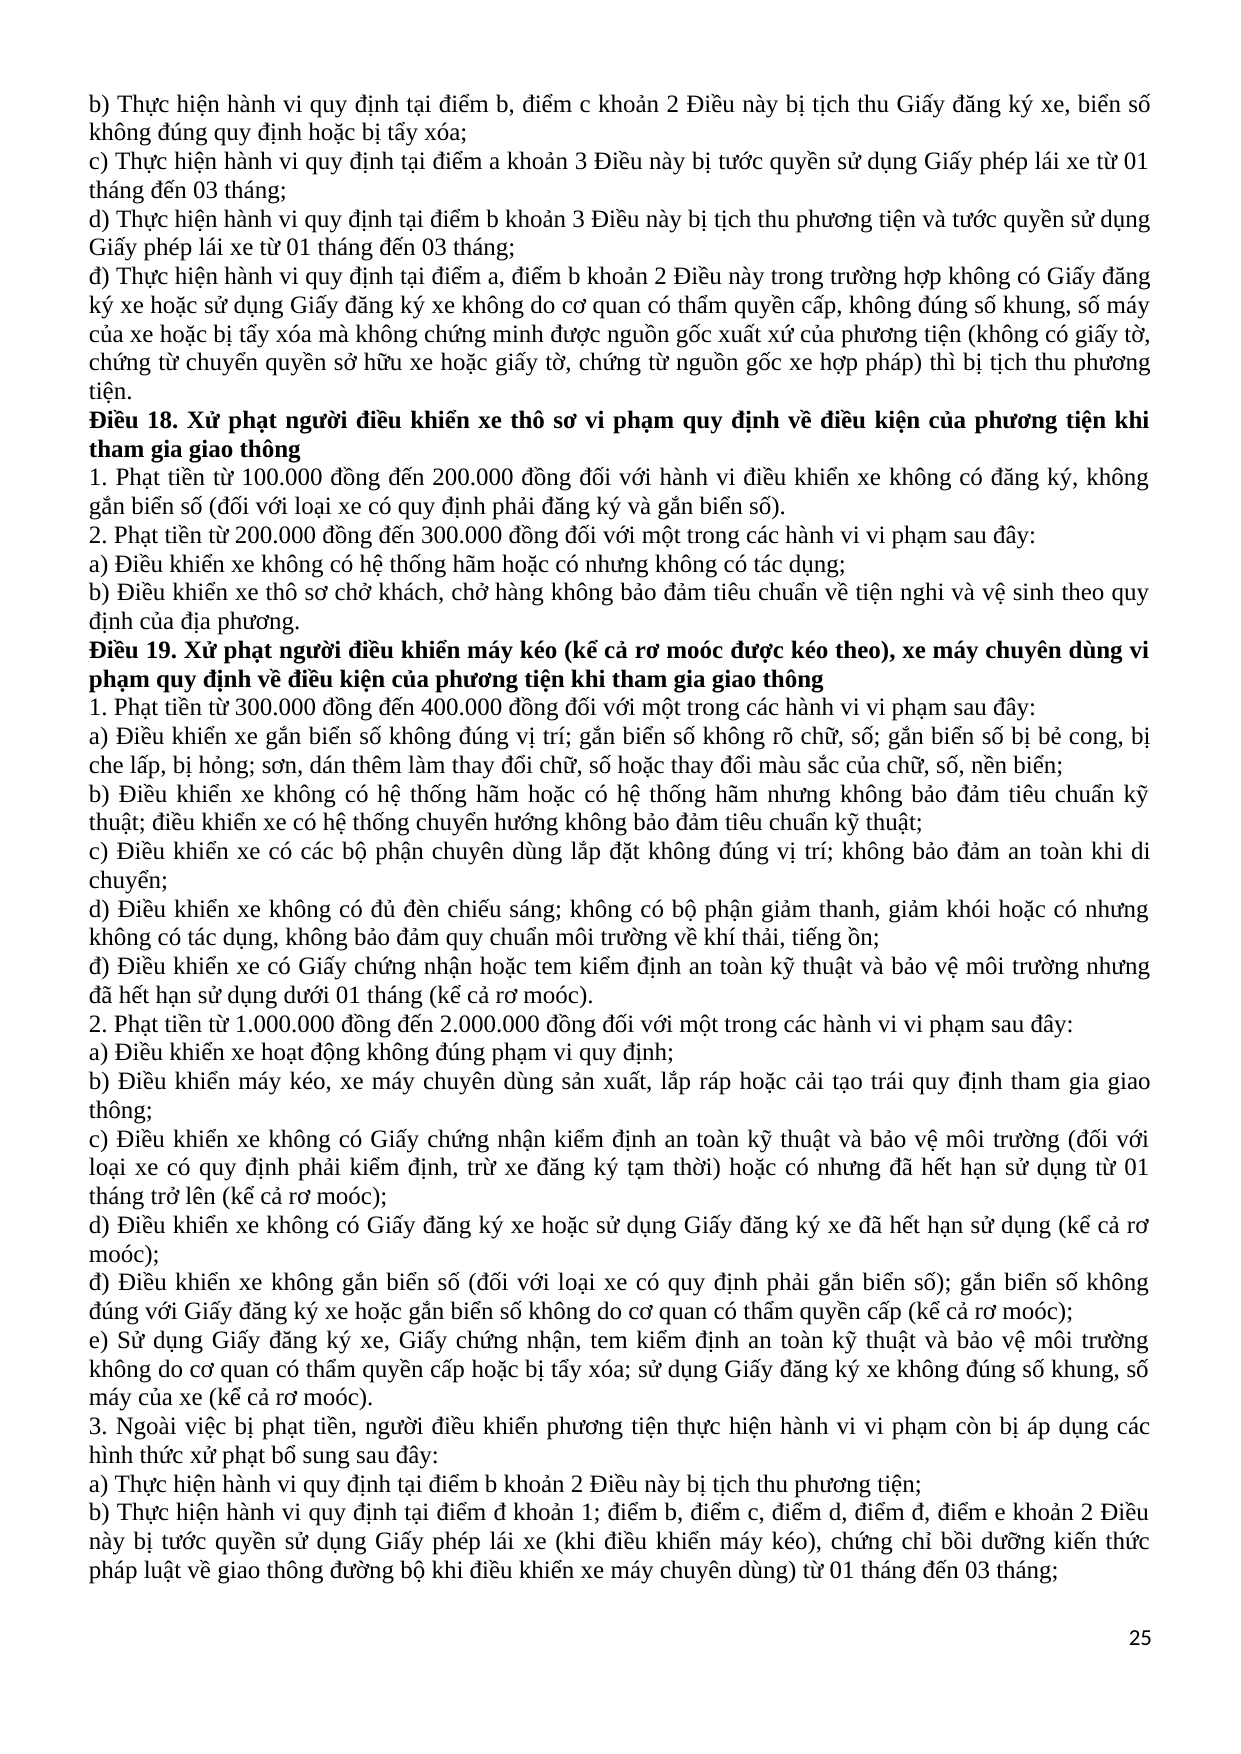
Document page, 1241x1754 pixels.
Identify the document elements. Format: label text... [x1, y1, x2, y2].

text đ) Điều khiển xe không gắn biển số (đối với loại xe có quy định phải gắn biển số); gắn biển số không đúng với Giấy đăng ký xe hoặc gắn biển số không do cơ quan có thẩm quyền cấp (kể cả rơ moóc); [89, 1267, 1152, 1325]
text d) Điều khiển xe không có Giấy đăng ký xe hoặc sử dụng Giấy đăng ký xe đã hết hạn sử dụng (kể cả rơ moóc); [89, 1210, 1152, 1267]
text a) Điều khiển xe gắn biển số không đúng vị trí; gắn biển số không rõ chữ, số; gắn biển số bị bẻ cong, bị che lấp, bị hỏng; sơn, dán thêm làm thay đổi chữ, số hoặc thay đổi màu sắc của chữ, số, nền biển; [89, 721, 1152, 779]
text d) Điều khiển xe không có đủ đèn chiếu sáng; không có bộ phận giảm thanh, giảm khói hoặc có nhưng không có tác dụng, không bảo đảm quy chuẩn môi trường về khí thải, tiếng ồn; [89, 894, 1152, 951]
text 2. Phạt tiền từ 200.000 đồng đến 300.000 đồng đối với một trong các hành vi vi phạm sau đây: [89, 520, 1152, 549]
text c) Điều khiển xe có các bộ phận chuyên dùng lắp đặt không đúng vị trí; không bảo đảm an toàn khi di chuyển; [89, 836, 1152, 894]
text b) Thực hiện hành vi quy định tại điểm b, điểm c khoản 2 Điều này bị tịch thu Giấy đăng ký xe, biển số không đúng quy định hoặc bị tẩy xóa; [89, 89, 1152, 146]
text 3. Ngoài việc bị phạt tiền, người điều khiển phương tiện thực hiện hành vi vi phạm còn bị áp dụng các hình thức xử phạt bổ sung sau đây: [89, 1411, 1152, 1469]
text d) Thực hiện hành vi quy định tại điểm b khoản 3 Điều này bị tịch thu phương tiện và tước quyền sử dụng Giấy phép lái xe từ 01 tháng đến 03 tháng; [89, 204, 1152, 261]
text Điều 19. Xử phạt người điều khiển máy kéo (kể cả rơ moóc được kéo theo), xe máy chuyên dùng vi phạm quy định về điều kiện của phương tiện khi tham gia giao thông [89, 635, 1152, 692]
text b) Điều khiển xe không có hệ thống hãm hoặc có hệ thống hãm nhưng không bảo đảm tiêu chuẩn kỹ thuật; điều khiển xe có hệ thống chuyển hướng không bảo đảm tiêu chuẩn kỹ thuật; [89, 779, 1152, 836]
text b) Điều khiển xe thô sơ chở khách, chở hàng không bảo đảm tiêu chuẩn về tiện nghi và vệ sinh theo quy định của địa phương. [89, 577, 1152, 635]
text 1. Phạt tiền từ 300.000 đồng đến 400.000 đồng đối với một trong các hành vi vi phạm sau đây: [89, 692, 1152, 721]
text a) Điều khiển xe không có hệ thống hãm hoặc có nhưng không có tác dụng; [89, 549, 1152, 577]
text đ) Điều khiển xe có Giấy chứng nhận hoặc tem kiểm định an toàn kỹ thuật và bảo vệ môi trường nhưng đã hết hạn sử dụng dưới 01 tháng (kể cả rơ moóc). [89, 951, 1152, 1009]
text Điều 18. Xử phạt người điều khiển xe thô sơ vi phạm quy định về điều kiện của phương tiện khi tham gia giao thông [89, 405, 1152, 462]
text 2. Phạt tiền từ 1.000.000 đồng đến 2.000.000 đồng đối với một trong các hành vi vi phạm sau đây: [89, 1009, 1152, 1037]
text e) Sử dụng Giấy đăng ký xe, Giấy chứng nhận, tem kiểm định an toàn kỹ thuật và bảo vệ môi trường không do cơ quan có thẩm quyền cấp hoặc bị tẩy xóa; sử dụng Giấy đăng ký xe không đúng số khung, số máy của xe (kể cả rơ moóc). [89, 1325, 1152, 1411]
text c) Điều khiển xe không có Giấy chứng nhận kiểm định an toàn kỹ thuật và bảo vệ môi trường (đối với loại xe có quy định phải kiểm định, trừ xe đăng ký tạm thời) hoặc có nhưng đã hết hạn sử dụng từ 01 tháng trở lên (kể cả rơ moóc); [89, 1124, 1152, 1210]
text a) Điều khiển xe hoạt động không đúng phạm vi quy định; [89, 1037, 1152, 1066]
text đ) Thực hiện hành vi quy định tại điểm a, điểm b khoản 2 Điều này trong trường hợp không có Giấy đăng ký xe hoặc sử dụng Giấy đăng ký xe không do cơ quan có thẩm quyền cấp, không đúng số khung, số máy của xe hoặc bị tẩy xóa mà không chứng minh được nguồn gốc xuất xứ của phương tiện (không có giấy tờ, chứng từ chuyển quyền sở hữu xe hoặc giấy tờ, chứng từ nguồn gốc xe hợp pháp) thì bị tịch thu phương tiện. [89, 261, 1152, 405]
text b) Thực hiện hành vi quy định tại điểm đ khoản 1; điểm b, điểm c, điểm d, điểm đ, điểm e khoản 2 Điều này bị tước quyền sử dụng Giấy phép lái xe (khi điều khiển máy kéo), chứng chỉ bồi dưỡng kiến thức pháp luật về giao thông đường bộ khi điều khiển xe máy chuyên dùng) từ 01 tháng đến 03 tháng; [89, 1497, 1152, 1584]
text c) Thực hiện hành vi quy định tại điểm a khoản 3 Điều này bị tước quyền sử dụng Giấy phép lái xe từ 01 tháng đến 03 tháng; [89, 146, 1152, 204]
text 1. Phạt tiền từ 100.000 đồng đến 200.000 đồng đối với hành vi điều khiển xe không có đăng ký, không gắn biển số (đối với loại xe có quy định phải đăng ký và gắn biển số). [89, 462, 1152, 520]
text b) Điều khiển máy kéo, xe máy chuyên dùng sản xuất, lắp ráp hoặc cải tạo trái quy định tham gia giao thông; [89, 1066, 1152, 1124]
text a) Thực hiện hành vi quy định tại điểm b khoản 2 Điều này bị tịch thu phương tiện; [89, 1469, 1152, 1497]
